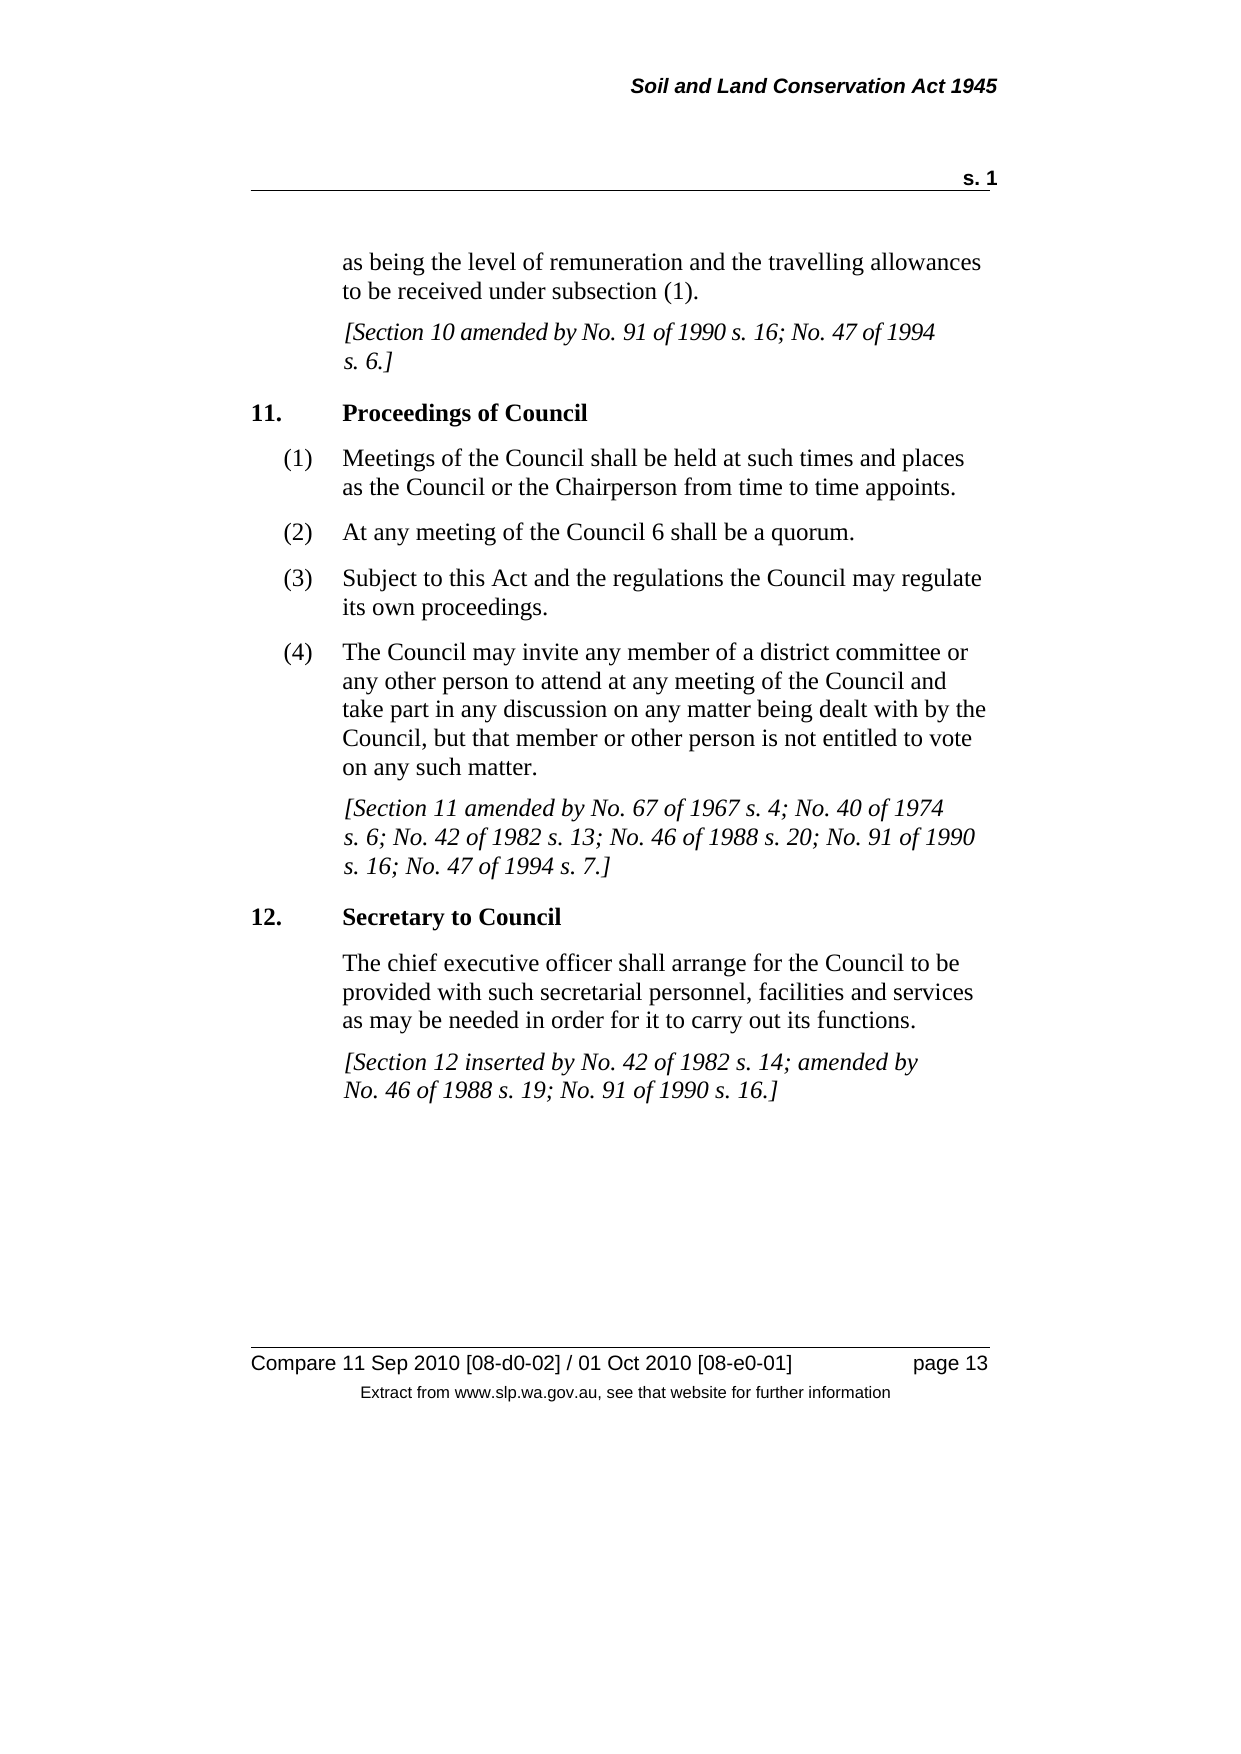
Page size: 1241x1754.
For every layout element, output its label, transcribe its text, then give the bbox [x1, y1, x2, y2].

subtitle 11. Proceedings of Council [251, 398, 990, 427]
subtitle 12. Secretary to Council [251, 902, 990, 931]
text (4) The Council may invite any member of a district committee or any other person to attend at any meeting of the Council and take part in any discussion on any matter being dealt with by the Council, but that member or other person is not entitled to vote on any such matter. [251, 637, 990, 781]
text [Section 12 inserted by No. 42 of 1982 s. 14; amended by No. 46 of 1988 s. 19; No. 91 of 1990 s. 16.] [251, 1047, 990, 1104]
text [Section 11 amended by No. 67 of 1967 s. 4; No. 40 of 1974 s. 6; No. 42 of 1982 s. 13; No. 46 of 1988 s. 20; No. 91 of 1990 s. 16; No. 47 of 1994 s. 7.] [251, 793, 990, 879]
text [Section 10 amended by No. 91 of 1990 s. 16; No. 47 of 1994 s. 6.] [251, 317, 990, 375]
text (2) At any meeting of the Council 6 shall be a quorum. [251, 517, 990, 546]
text (1) Meetings of the Council shall be held at such times and places as the Council or the Chairperson from time to time appoints. [251, 443, 990, 501]
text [251, 247, 990, 305]
text The chief executive officer shall arrange for the Council to be provided with such secretarial personnel, facilities and services as may be needed in order for it to carry out its functions. [251, 948, 990, 1034]
text (3) Subject to this Act and the regulations the Council may regulate its own proceedings. [251, 563, 990, 620]
